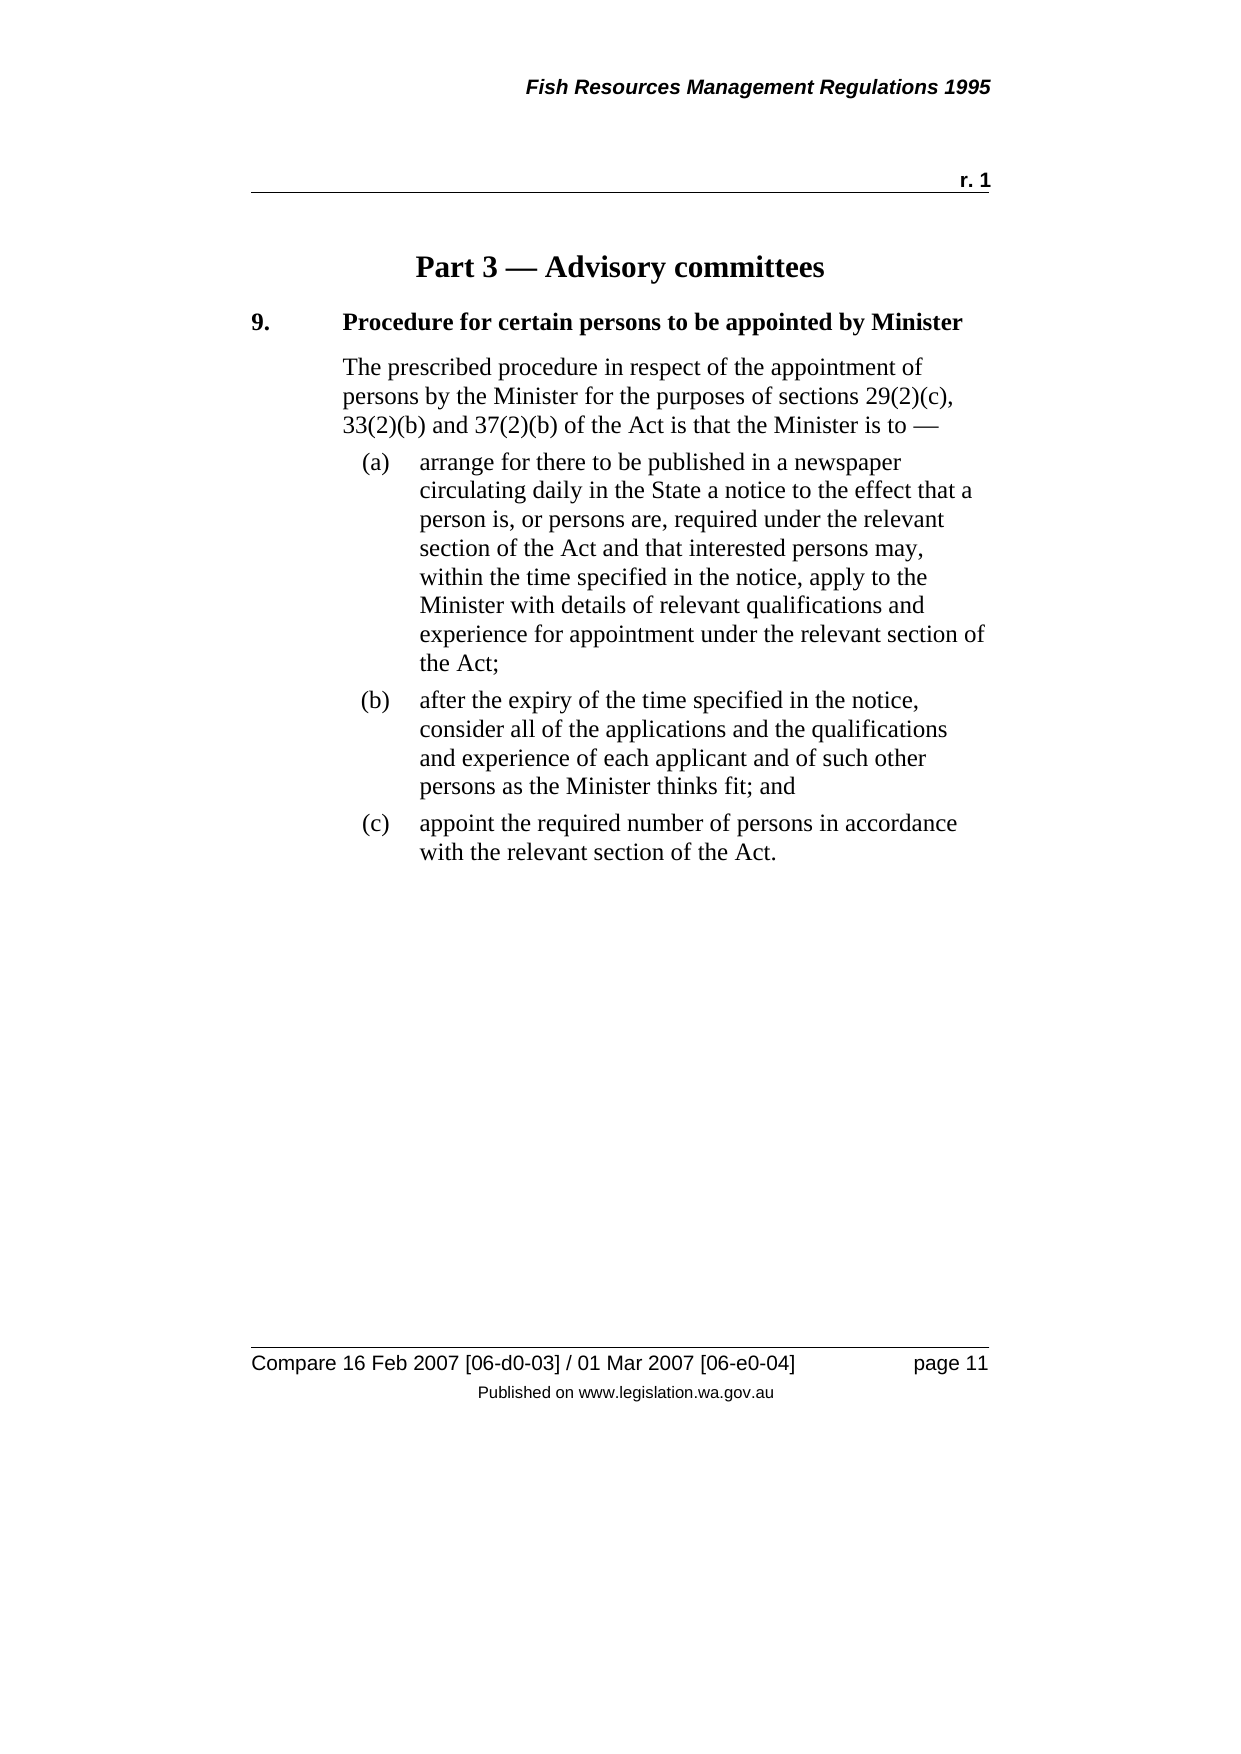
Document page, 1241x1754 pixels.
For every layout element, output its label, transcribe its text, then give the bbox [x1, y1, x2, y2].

subtitle 9. Procedure for certain persons to be appointed by Minister [251, 307, 989, 336]
text The prescribed procedure in respect of the appointment of persons by the Minister for the purposes of sections 29(2)(c), 33(2)(b) and 37(2)(b) of the Act is that the Minister is to — [251, 352, 989, 438]
text (b) after the expiry of the time specified in the notice, consider all of the applications and the qualifications and experience of each applicant and of such other persons as the Minister thinks fit; and [251, 685, 989, 800]
text (a) arrange for there to be published in a newspaper circulating daily in the State a notice to the effect that a person is, or persons are, required under the relevant section of the Act and that interested persons may, within the time specified in the notice, apply to the Minister with details of relevant qualifications and experience for appointment under the relevant section of the Act; [251, 447, 989, 677]
text (c) appoint the required number of persons in accordance with the relevant section of the Act. [251, 808, 989, 866]
subtitle Part 3 — Advisory committees [251, 248, 989, 284]
